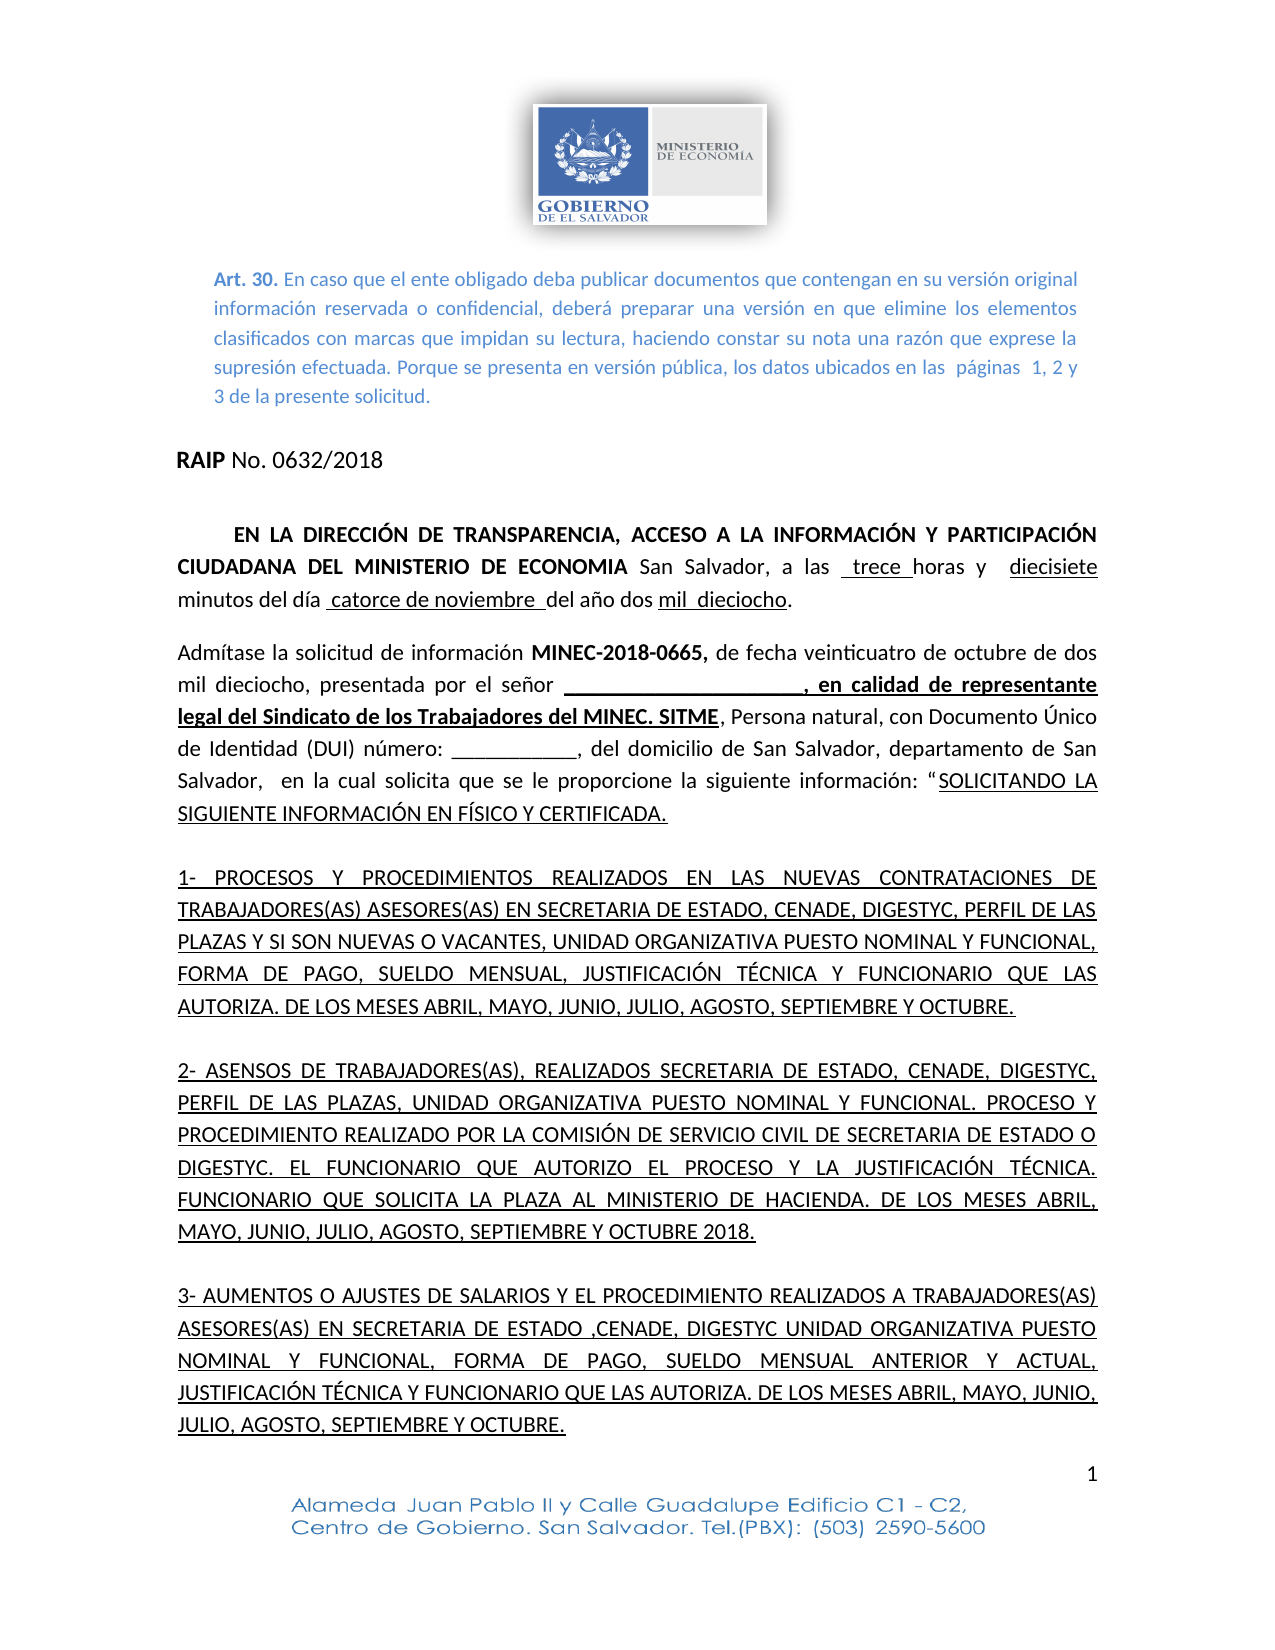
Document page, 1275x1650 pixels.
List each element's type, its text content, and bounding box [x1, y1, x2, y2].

text 3- AUMENTOS O AJUSTES DE SALARIOS Y EL PROCEDIMIENTO REALIZADOS A TRABAJADORES(AS) ASESORES(AS) EN SECRETARIA DE ESTADO ,CENADE, DIGESTYC UNIDAD ORGANIZATIVA PUESTO NOMINAL Y FUNCIONAL, FORMA DE PAGO, SUELDO MENSUAL ANTERIOR Y ACTUAL, JUSTIFICACIÓN TÉCNICA Y FUNCIONARIO QUE LAS AUTORIZA. DE LOS MESES ABRIL, MAYO, JUNIO, JULIO, AGOSTO, SEPTIEMBRE Y OCTUBRE. [177, 1307, 1098, 1370]
text 3- AUMENTOS O AJUSTES DE SALARIOS Y EL PROCEDIMIENTO REALIZADOS A TRABAJADORES(AS) ASESORES(AS) EN SECRETARIA DE ESTADO ,CENADE, DIGESTYC UNIDAD ORGANIZATIVA PUESTO NOMINAL Y FUNCIONAL, FORMA DE PAGO, SUELDO MENSUAL ANTERIOR Y ACTUAL, JUSTIFICACIÓN TÉCNICA Y FUNCIONARIO QUE LAS AUTORIZA. DE LOS MESES ABRIL, MAYO, JUNIO, JULIO, AGOSTO, SEPTIEMBRE Y OCTUBRE. [177, 1403, 1098, 1438]
picture [533, 104, 767, 225]
picture [276, 1487, 999, 1549]
text 2- ASENSOS DE TRABAJADORES(AS), REALIZADOS SECRETARIA DE ESTADO, CENADE, DIGESTYC, PERFIL DE LAS PLAZAS, UNIDAD ORGANIZATIVA PUESTO NOMINAL Y FUNCIONAL. PROCESO Y PROCEDIMIENTO REALIZADO POR LA COMISIÓN DE SERVICIO CIVIL DE SECRETARIA DE ESTADO O DIGESTYC. EL FUNCIONARIO QUE AUTORIZO EL PROCESO Y LA JUSTIFICACIÓN TÉCNICA. FUNCIONARIO QUE SOLICITA LA PLAZA AL MINISTERIO DE HACIENDA. DE LOS MESES ABRIL, MAYO, JUNIO, JULIO, AGOSTO, SEPTIEMBRE Y OCTUBRE 2018. [177, 1210, 1098, 1245]
text 1- PROCESOS Y PROCEDIMIENTOS REALIZADOS EN LAS NUEVAS CONTRATACIONES DE TRABAJADORES(AS) ASESORES(AS) EN SECRETARIA DE ESTADO, CENADE, DIGESTYC, PERFIL DE LAS PLAZAS Y SI SON NUEVAS O VACANTES, UNIDAD ORGANIZATIVA PUESTO NOMINAL Y FUNCIONAL, FORMA DE PAGO, SUELDO MENSUAL, JUSTIFICACIÓN TÉCNICA Y FUNCIONARIO QUE LAS AUTORIZA. DE LOS MESES ABRIL, MAYO, JUNIO, JULIO, AGOSTO, SEPTIEMBRE Y OCTUBRE. [177, 953, 1098, 984]
text 2- ASENSOS DE TRABAJADORES(AS), REALIZADOS SECRETARIA DE ESTADO, CENADE, DIGESTYC, PERFIL DE LAS PLAZAS, UNIDAD ORGANIZATIVA PUESTO NOMINAL Y FUNCIONAL. PROCESO Y PROCEDIMIENTO REALIZADO POR LA COMISIÓN DE SERVICIO CIVIL DE SECRETARIA DE ESTADO O DIGESTYC. EL FUNCIONARIO QUE AUTORIZO EL PROCESO Y LA JUSTIFICACIÓN TÉCNICA. FUNCIONARIO QUE SOLICITA LA PLAZA AL MINISTERIO DE HACIENDA. DE LOS MESES ABRIL, MAYO, JUNIO, JULIO, AGOSTO, SEPTIEMBRE Y OCTUBRE 2018. [177, 1056, 1098, 1209]
text 1- PROCESOS Y PROCEDIMIENTOS REALIZADOS EN LAS NUEVAS CONTRATACIONES DE TRABAJADORES(AS) ASESORES(AS) EN SECRETARIA DE ESTADO, CENADE, DIGESTYC, PERFIL DE LAS PLAZAS Y SI SON NUEVAS O VACANTES, UNIDAD ORGANIZATIVA PUESTO NOMINAL Y FUNCIONAL, FORMA DE PAGO, SUELDO MENSUAL, JUSTIFICACIÓN TÉCNICA Y FUNCIONARIO QUE LAS AUTORIZA. DE LOS MESES ABRIL, MAYO, JUNIO, JULIO, AGOSTO, SEPTIEMBRE Y OCTUBRE. [177, 985, 1098, 1020]
text 3- AUMENTOS O AJUSTES DE SALARIOS Y EL PROCEDIMIENTO REALIZADOS A TRABAJADORES(AS) ASESORES(AS) EN SECRETARIA DE ESTADO ,CENADE, DIGESTYC UNIDAD ORGANIZATIVA PUESTO NOMINAL Y FUNCIONAL, FORMA DE PAGO, SUELDO MENSUAL ANTERIOR Y ACTUAL, JUSTIFICACIÓN TÉCNICA Y FUNCIONARIO QUE LAS AUTORIZA. DE LOS MESES ABRIL, MAYO, JUNIO, JULIO, AGOSTO, SEPTIEMBRE Y OCTUBRE. [177, 1371, 1098, 1402]
text 1- PROCESOS Y PROCEDIMIENTOS REALIZADOS EN LAS NUEVAS CONTRATACIONES DE TRABAJADORES(AS) ASESORES(AS) EN SECRETARIA DE ESTADO, CENADE, DIGESTYC, PERFIL DE LAS PLAZAS Y SI SON NUEVAS O VACANTES, UNIDAD ORGANIZATIVA PUESTO NOMINAL Y FUNCIONAL, FORMA DE PAGO, SUELDO MENSUAL, JUSTIFICACIÓN TÉCNICA Y FUNCIONARIO QUE LAS AUTORIZA. DE LOS MESES ABRIL, MAYO, JUNIO, JULIO, AGOSTO, SEPTIEMBRE Y OCTUBRE. [177, 863, 1098, 952]
text Admítase la solicitud de información MINEC-2018-0665, de fecha veinticuatro de octubre de dos mil dieciocho, presentada por el señor _____________________, en calidad de representante legal del Sindicato de los Trabajadores del MINEC. SITME, Persona natural, con Documento Único de Identidad (DUI) número: ___________, del domicilio de San Salvador, departamento de San Salvador, en la cual solicita que se le proporcione la siguiente información: “SOLICITANDO LA SIGUIENTE INFORMACIÓN EN FÍSICO Y CERTIFICADA. [177, 638, 1098, 827]
text EN LA DIRECCIÓN DE TRANSPARENCIA, ACCESO A LA INFORMACIÓN Y PARTICIPACIÓN CIUDADANA DEL MINISTERIO DE ECONOMIA San Salvador, a las trece horas y diecisiete minutos del día catorce de noviembre del año dos mil dieciocho. [177, 520, 1098, 613]
text 3- AUMENTOS O AJUSTES DE SALARIOS Y EL PROCEDIMIENTO REALIZADOS A TRABAJADORES(AS) ASESORES(AS) EN SECRETARIA DE ESTADO ,CENADE, DIGESTYC UNIDAD ORGANIZATIVA PUESTO NOMINAL Y FUNCIONAL, FORMA DE PAGO, SUELDO MENSUAL ANTERIOR Y ACTUAL, JUSTIFICACIÓN TÉCNICA Y FUNCIONARIO QUE LAS AUTORIZA. DE LOS MESES ABRIL, MAYO, JUNIO, JULIO, AGOSTO, SEPTIEMBRE Y OCTUBRE. [177, 1281, 1098, 1306]
